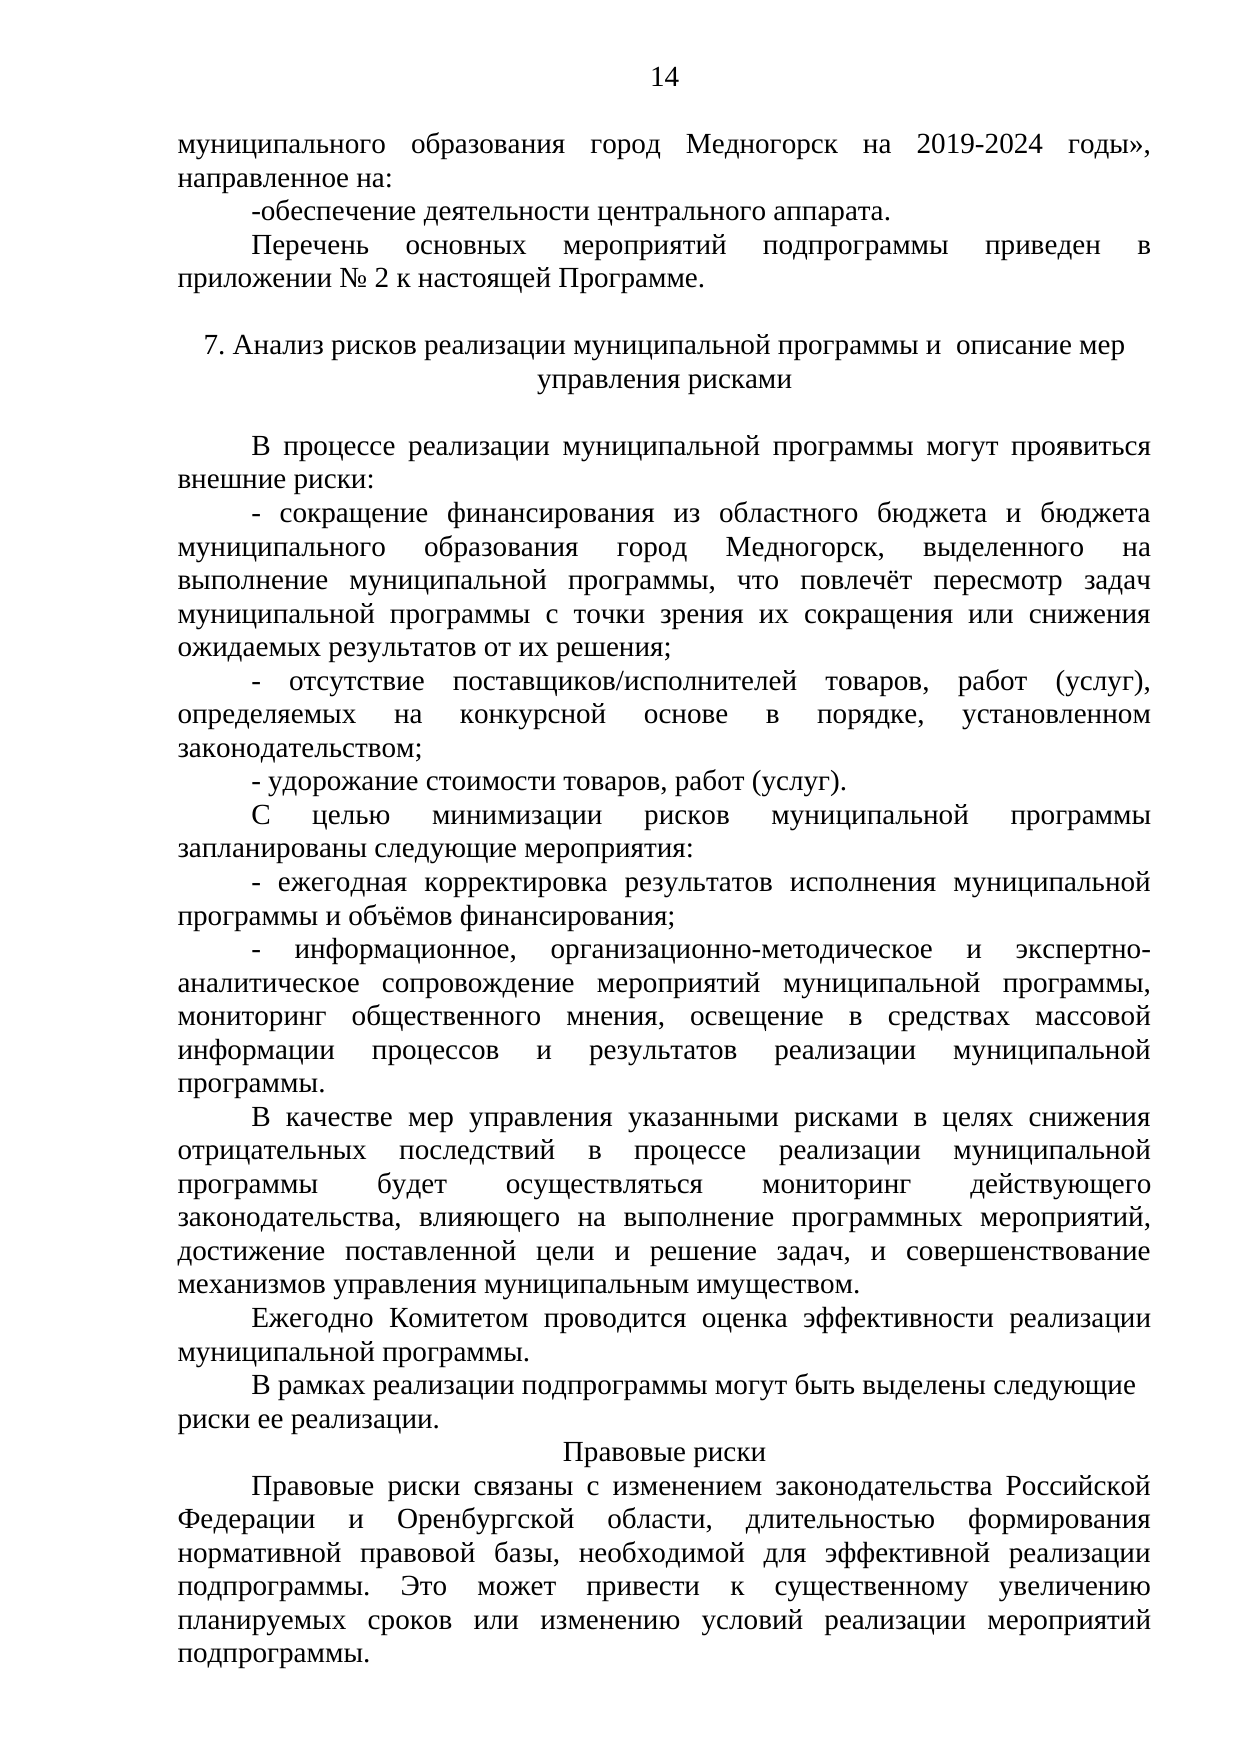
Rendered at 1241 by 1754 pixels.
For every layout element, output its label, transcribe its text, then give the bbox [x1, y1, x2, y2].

text Ежегодно Комитетом проводится оценка эффективности реализации муниципальной программы. [177, 1300, 1152, 1367]
text С целью минимизации рисков муниципальной программы запланированы следующие мероприятия: [177, 797, 1152, 864]
text - информационное, организационно-методическое и экспертно-аналитическое сопровождение мероприятий муниципальной программы, мониторинг общественного мнения, освещение в средствах массовой информации процессов и результатов реализации муниципальной программы. [177, 931, 1152, 1099]
text В качестве мер управления указанными рисками в целях снижения отрицательных последствий в процессе реализации муниципальной программы будет осуществляться мониторинг действующего законодательства, влияющего на выполнение программных мероприятий, достижение поставленной цели и решение задач, и совершенствование механизмов управления муниципальным имуществом. [177, 1099, 1152, 1300]
text - отсутствие поставщиков/исполнителей товаров, работ (услуг), определяемых на конкурсной основе в порядке, установленном законодательством; [177, 663, 1152, 763]
text - сокращение финансирования из областного бюджета и бюджета муниципального образования город Медногорск, выделенного на выполнение муниципальной программы, что повлечёт пересмотр задач муниципальной программы с точки зрения их сокращения или снижения ожидаемых результатов от их решения; [177, 495, 1152, 663]
text В рамках реализации подпрограммы могут быть выделены следующие риски ее реализации. [177, 1367, 1152, 1434]
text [177, 126, 1152, 193]
text Правовые риски [177, 1434, 1152, 1468]
text В процессе реализации муниципальной программы могут проявиться внешние риски: [177, 428, 1152, 495]
text - ежегодная корректировка результатов исполнения муниципальной программы и объёмов финансирования; [177, 864, 1152, 931]
text Правовые риски связаны с изменением законодательства Российской Федерации и Оренбургской области, длительностью формирования нормативной правовой базы, необходимой для эффективной реализации подпрограммы. Это может привести к существенному увеличению планируемых сроков или изменению условий реализации мероприятий подпрограммы. [177, 1468, 1152, 1669]
text Перечень основных мероприятий подпрограммы приведен в приложении № 2 к настоящей Программе. [177, 227, 1152, 294]
text 7. Анализ рисков реализации муниципальной программы и описание мер управления рисками [177, 327, 1152, 394]
text -обеспечение деятельности центрального аппарата. [177, 193, 1152, 227]
text - удорожание стоимости товаров, работ (услуг). [177, 763, 1152, 797]
